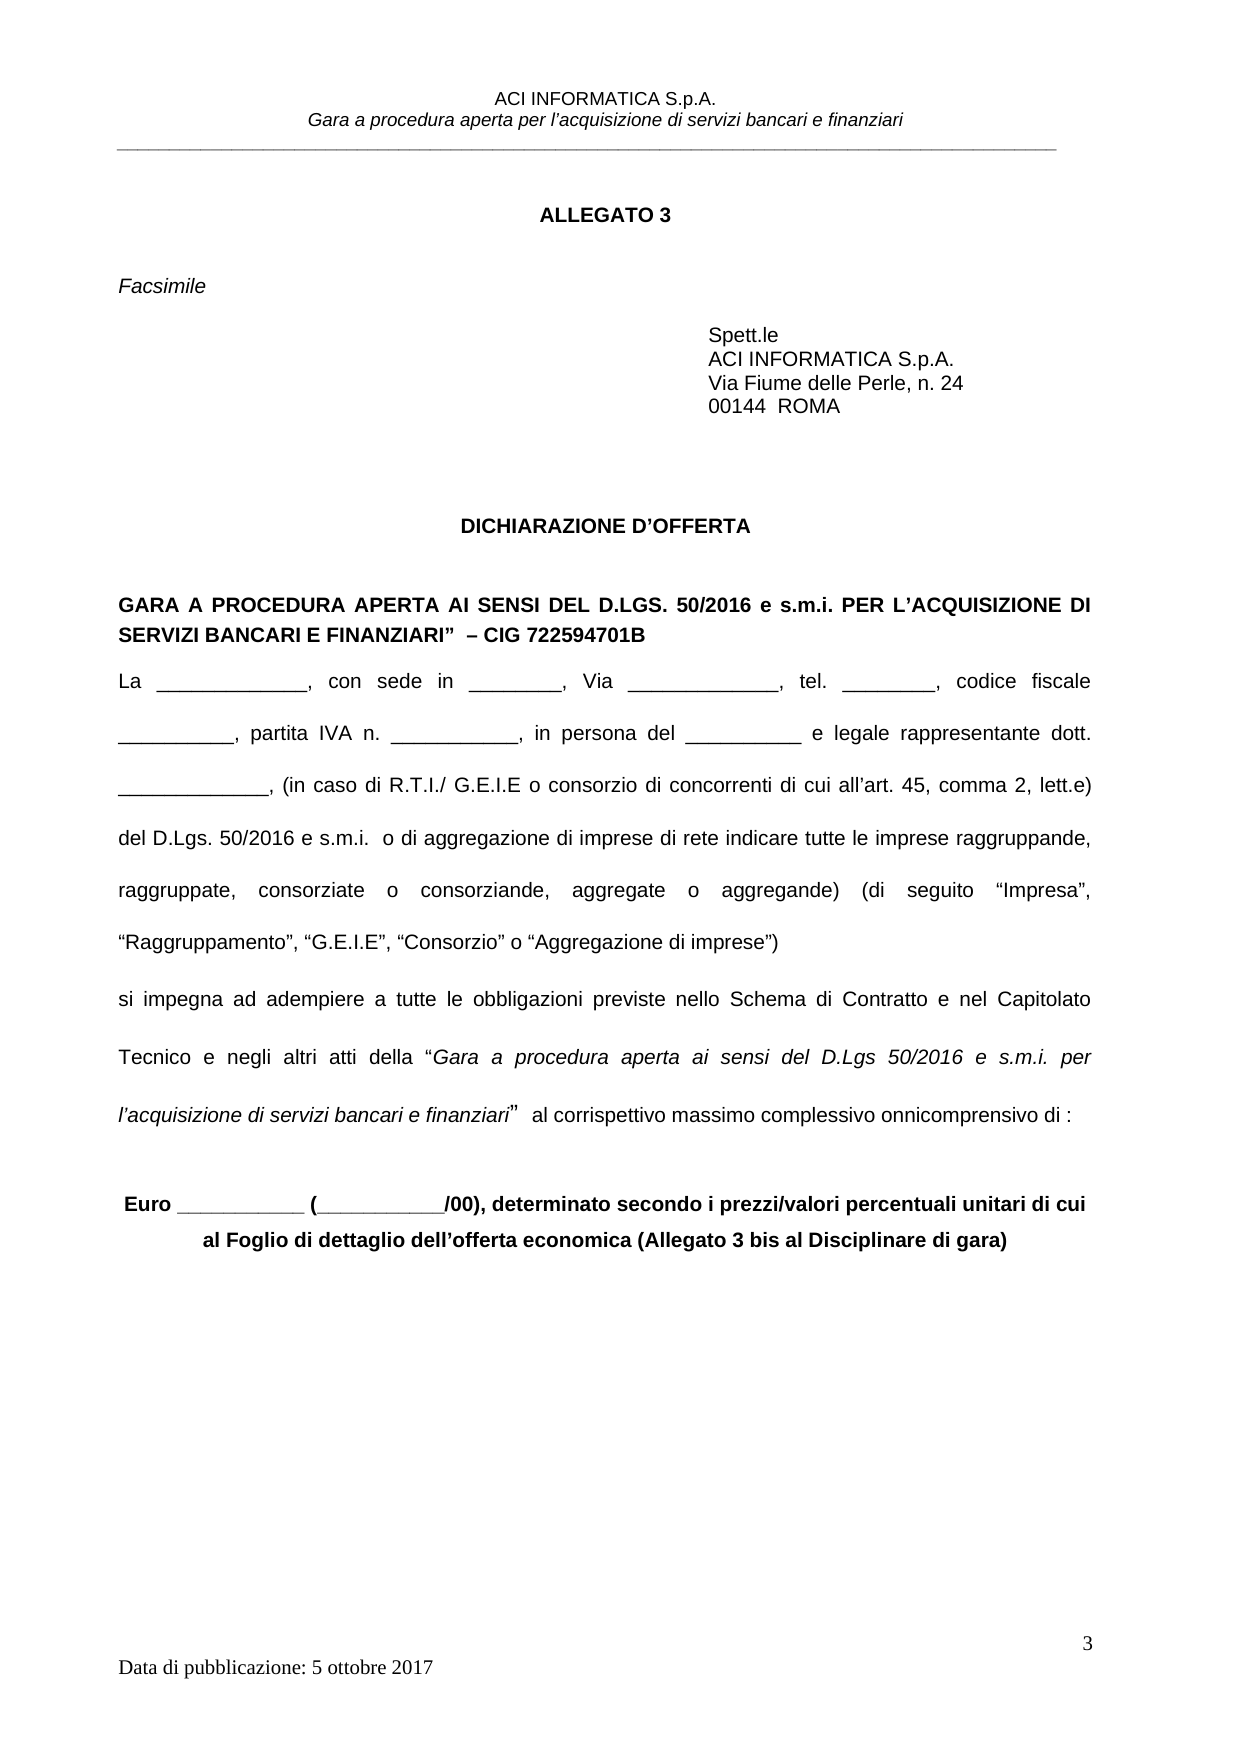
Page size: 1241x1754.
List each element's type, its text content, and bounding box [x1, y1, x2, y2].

text DICHIARAZIONE D’OFFERTA [118, 514, 1092, 538]
text La _____________, con sede in ________, Via _____________, tel. ________, codice fiscale __________, partita IVA n. ___________, in persona del __________ e legale rappresentante dott. _____________, (in caso di R.T.I./ G.E.I.E o consorzio di concorrenti di cui all’art. 45, comma 2, lett.e) del D.Lgs. 50/2016 e s.m.i. o di aggregazione di imprese di rete indicare tutte le imprese raggruppande, raggruppate, consorziate o consorziande, aggregate o aggregande) (di seguito “Impresa”, “Raggruppamento”, “G.E.I.E”, “Consorzio” o “Aggregazione di imprese”) [118, 647, 1092, 959]
text Facsimile [118, 274, 1092, 298]
text Spett.le [634, 322, 1092, 346]
text ALLEGATO 3 [118, 202, 1092, 226]
text GARA A PROCEDURA APERTA AI SENSI DEL D.LGS. 50/2016 e s.m.i. PER L’ACQUISIZIONE DI SERVIZI BANCARI E FINANZIARI” – CIG 722594701B [118, 586, 1092, 647]
text Via Fiume delle Perle, n. 24 [634, 370, 1092, 394]
text 00144 ROMA [634, 394, 1092, 418]
text Euro ___________ (___________/00), determinato secondo i prezzi/valori percentuali unitari di cui al Foglio di dettaglio dell’offerta economica (Allegato 3 bis al Disciplinare di gara) [118, 1192, 1092, 1252]
text si impegna ad adempiere a tutte le obbligazioni previste nello Schema di Contratto e nel Capitolato Tecnico e negli altri atti della “Gara a procedura aperta ai sensi del D.Lgs 50/2016 e s.m.i. per l’acquisizione di servizi bancari e finanziari” al corrispettivo massimo complessivo onnicomprensivo di : [118, 959, 1092, 1134]
text ACI INFORMATICA S.p.A. [708, 346, 1092, 370]
